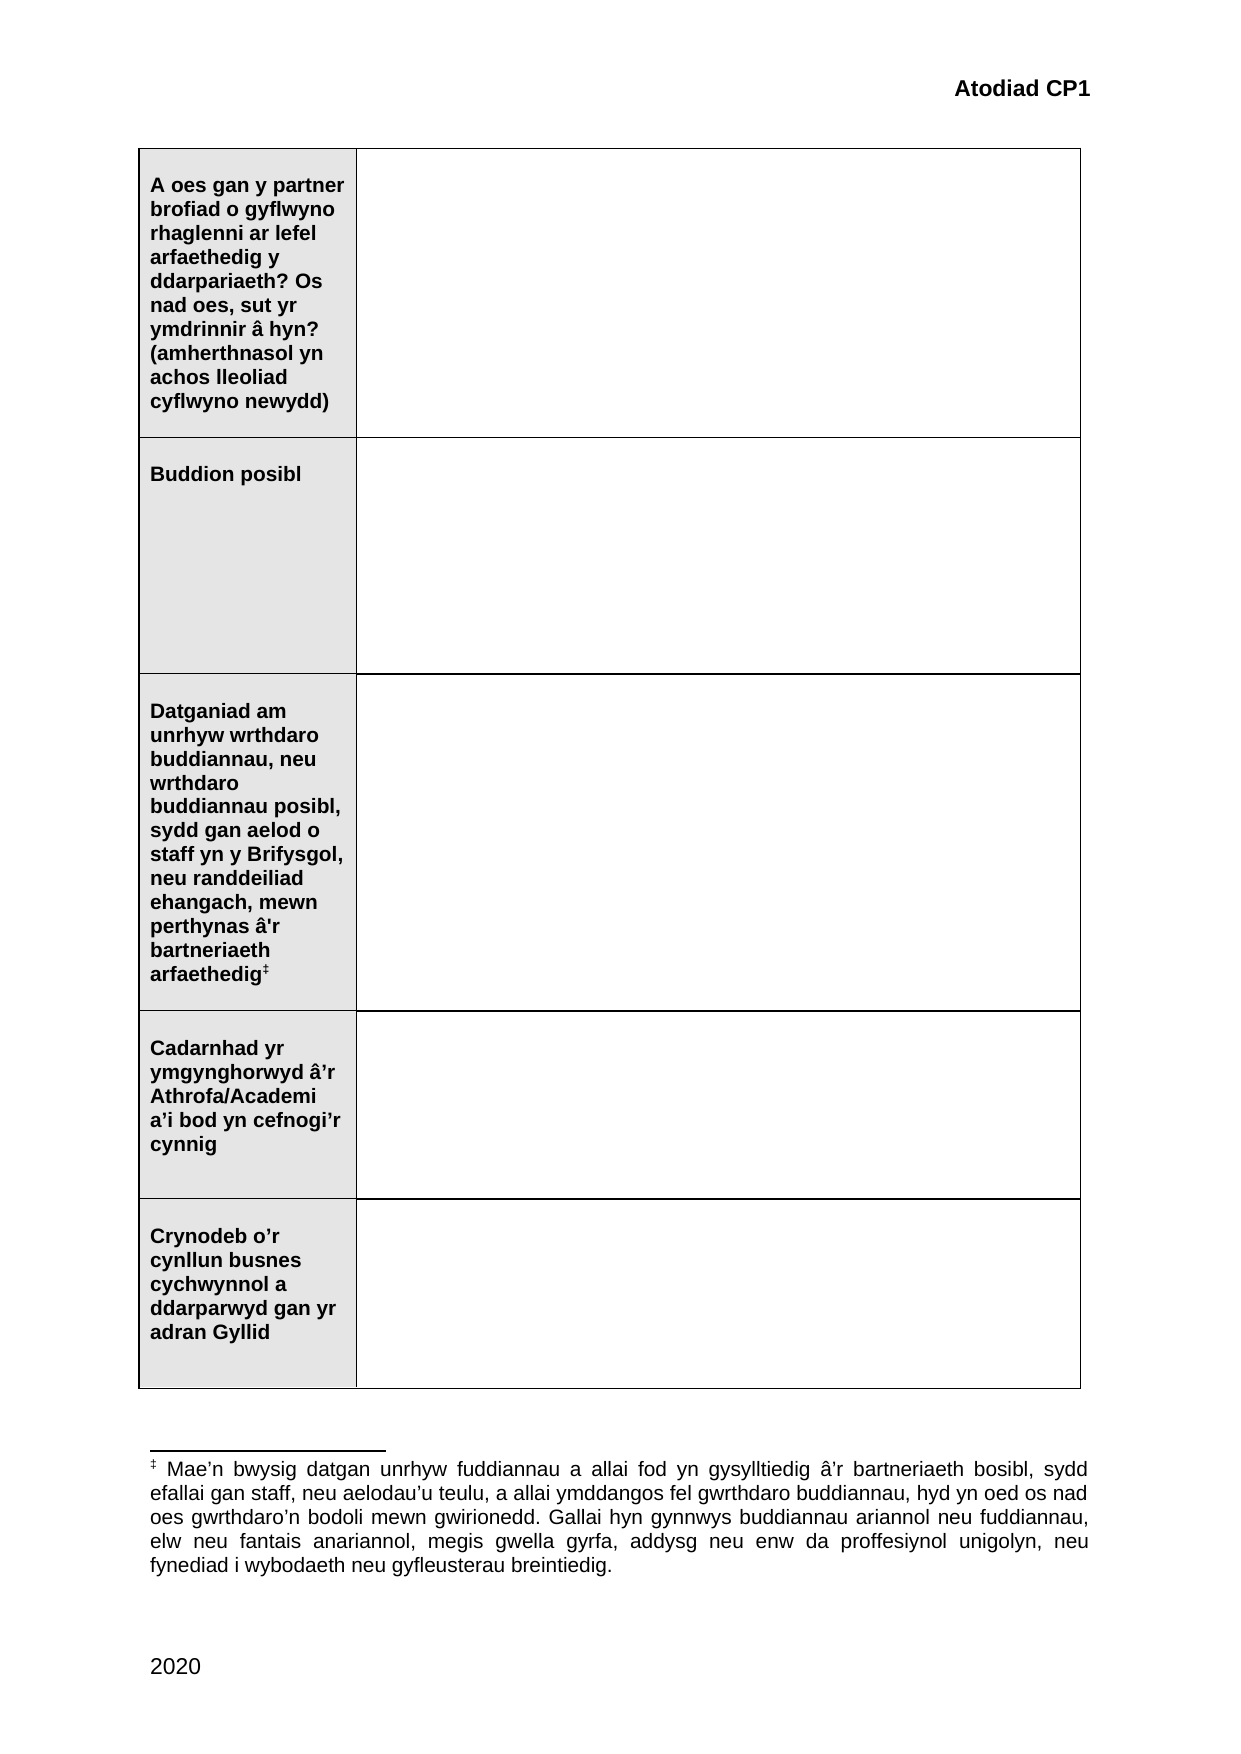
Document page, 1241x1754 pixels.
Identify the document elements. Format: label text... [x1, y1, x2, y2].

table_cell [357, 1012, 1080, 1198]
table_cell [357, 1200, 1080, 1387]
table_cell [357, 149, 1080, 437]
table_cell [357, 438, 1080, 673]
table_cell Buddion posibl [140, 438, 356, 673]
table_cell Cadarnhad yr ymgynghorwyd â’r Athrofa/Academi a’i bod yn cefnogi’r cynnig [140, 1011, 356, 1198]
table_cell A oes gan y partner brofiad o gyflwyno rhaglenni ar lefel arfaethedig y ddarpariaeth? Os nad oes, sut yr ymdrinnir â hyn? (amherthnasol yn achos lleoliad cyflwyno newydd) [140, 149, 356, 437]
table_cell [357, 675, 1080, 1010]
table_cell Crynodeb o’r cynllun busnes cychwynnol a ddarparwyd gan yr adran Gyllid [140, 1199, 356, 1387]
table_cell Datganiad am unrhyw wrthdaro buddiannau, neu wrthdaro buddiannau posibl, sydd gan aelod o staff yn y Brifysgol, neu randdeiliad ehangach, mewn perthynas â'r bartneriaeth arfaethedig [140, 674, 356, 1010]
